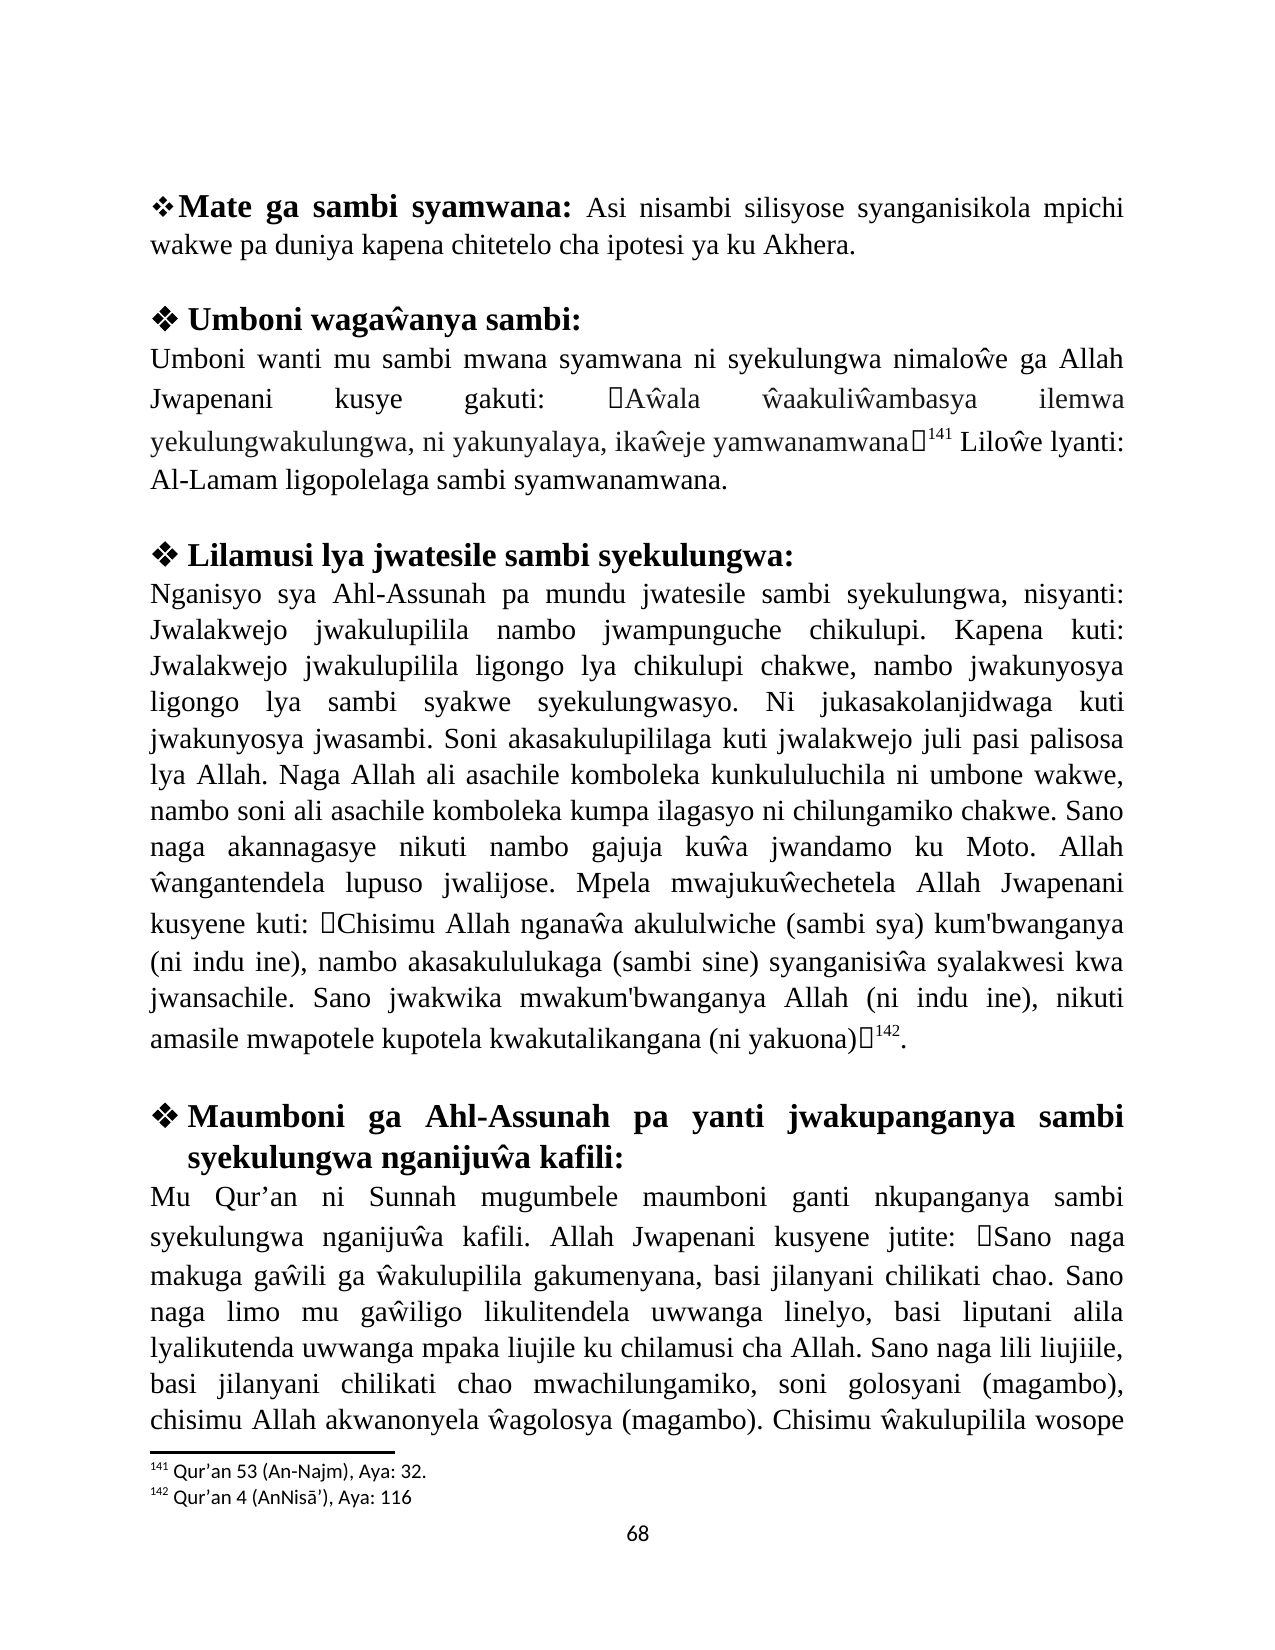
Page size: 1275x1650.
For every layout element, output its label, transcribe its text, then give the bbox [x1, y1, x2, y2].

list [150, 1179, 1125, 1436]
list Umboni wagaŵanya sambi: [150, 299, 1125, 338]
list Nganisyo sya Ahl-Assunah pa mundu jwatesile sambi syekulungwa, nisyanti: Jwalakwejo jwakulupilila nambo jwampunguche chikulupi. Kapena kuti: Jwalakwejo jwakulupilila ligongo lya chikulupi chakwe, nambo jwakunyosya ligongo lya sambi syakwe syekulungwasyo. Ni jukasakolanjidwaga kuti jwakunyosya jwasambi. Soni akasakulupililaga kuti jwalakwejo juli pasi palisosa lya Allah. Naga Allah ali asachile komboleka kunkululuchila ni umbone wakwe, nambo soni ali asachile komboleka kumpa ilagasyo ni chilungamiko chakwe. Sano naga akannagasye nikuti nambo gajuja kuŵa jwandamo ku Moto. Allah ŵangantendela lupuso jwalijose. Mpela mwajukuŵechetela Allah Jwapenani kusyene kuti: Chisimu Allah nganaŵa akululwiche (sambi sya) kum'bwanganya (ni indu ine), nambo akasakululukaga (sambi sine) syanganisiŵa syalakwesi kwa jwansachile. Sano jwakwika mwakum'bwanganya Allah (ni indu ine), nikuti amasile mwapotele kupotela kwakutalikangana (ni yakuona). [150, 576, 1125, 1057]
list Mate ga sambi syamwana: Asi nisambi silisyose syanganisikola mpichi wakwe pa duniya kapena chitetelo cha ipotesi ya ku Akhera. [150, 186, 1125, 261]
list Umboni wanti mu sambi mwana syamwana ni syekulungwa nimaloŵe ga Allah Jwapenani kusye gakuti: Aŵala ŵaakuliŵambasya ilemwa yekulungwakulungwa, ni yakunyalaya, ikaŵeje yamwanamwana Liloŵe lyanti: Al-Lamam ligopolelaga sambi syamwanamwana. [150, 341, 1125, 496]
list Maumboni ga Ahl-Assunah pa yanti jwakupanganya sambi syekulungwa nganijuŵa kafili: [150, 1096, 1125, 1176]
list Lilamusi lya jwatesile sambi syekulungwa: [150, 535, 1125, 573]
